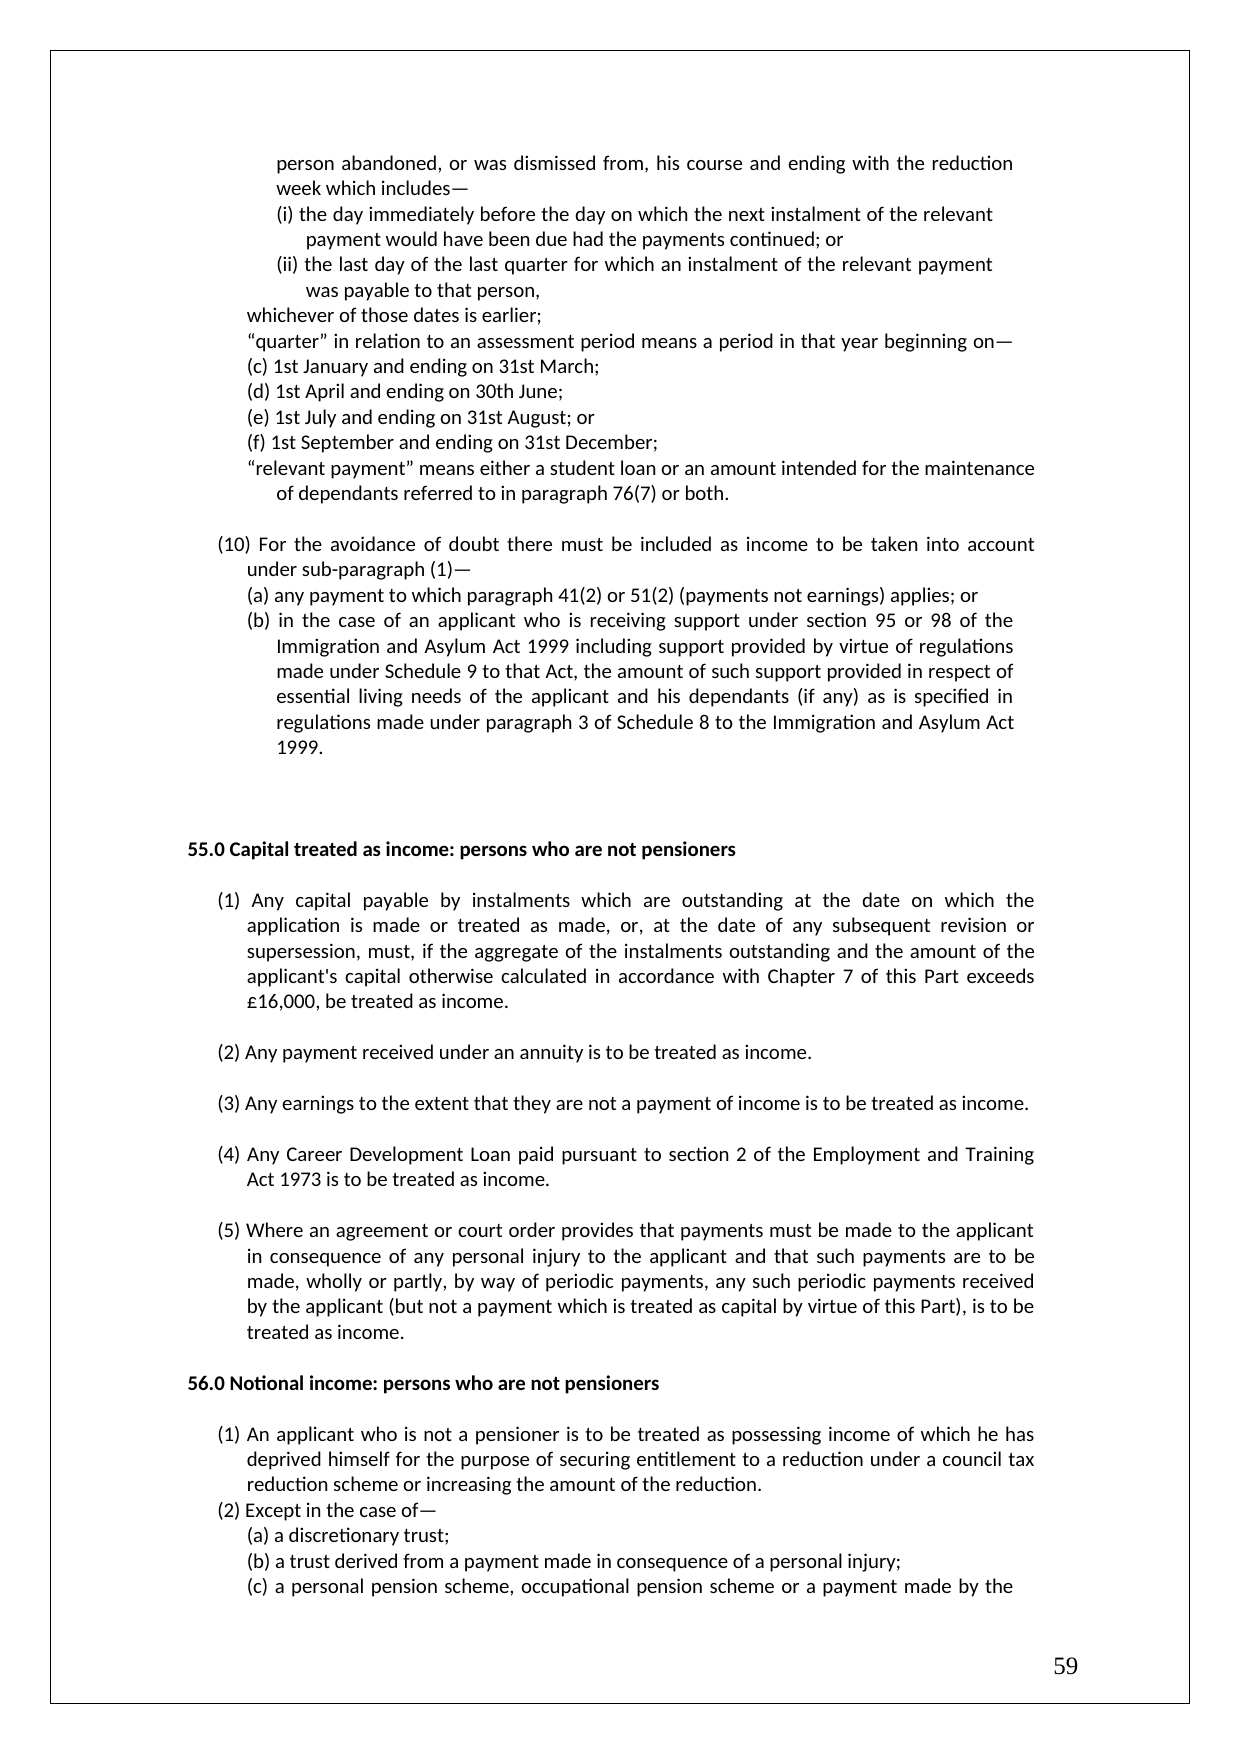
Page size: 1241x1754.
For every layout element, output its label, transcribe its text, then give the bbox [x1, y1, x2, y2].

text “quarter” in relation to an assessment period means a period in that year beginning on—(c) 1st January and ending on 31st March; [217, 328, 1015, 379]
text “relevant payment” means either a student loan or an amount intended for the maintenance of dependants referred to in paragraph 76(7) or both. [247, 455, 1036, 506]
text (f) 1st September and ending on 31st December; [247, 429, 1015, 455]
text (b) in the case of an applicant who is receiving support under section 95 or 98 of the Immigration and Asylum Act 1999 including support provided by virtue of regulations made under Schedule 9 to that Act, the amount of such support provided in respect of essential living needs of the applicant and his dependants (if any) as is specified in regulations made under paragraph 3 of Schedule 8 to the Immigration and Asylum Act 1999. [247, 607, 1015, 760]
text whichever of those dates is earlier; [247, 302, 1015, 328]
text (1) An applicant who is not a pensioner is to be treated as possessing income of which he has deprived himself for the purpose of securing entitlement to a reduction under a council tax reduction scheme or increasing the amount of the reduction. [217, 1421, 1036, 1497]
text (a) a discretionary trust; [247, 1522, 1015, 1548]
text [247, 150, 1015, 201]
text (d) 1st April and ending on 30th June; [247, 379, 1015, 404]
subtitle 56.0 Notional income: persons who are not pensioners [187, 1370, 1078, 1395]
text (4) Any Career Development Loan paid pursuant to section 2 of the Employment and Training Act 1973 is to be treated as income. [217, 1141, 1036, 1192]
text (2) Any payment received under an annuity is to be treated as income. [217, 1039, 1036, 1065]
text (ii) the last day of the last quarter for which an instalment of the relevant payment was payable to that person, [276, 252, 994, 302]
text (e) 1st July and ending on 31st August; or [247, 404, 1015, 429]
text (b) a trust derived from a payment made in consequence of a personal injury; [247, 1548, 1015, 1573]
text (a) any payment to which paragraph 41(2) or 51(2) (payments not earnings) applies; or [247, 582, 1015, 607]
text (i) the day immediately before the day on which the next instalment of the relevant payment would have been due had the payments continued; or [276, 201, 994, 252]
text (2) Except in the case of— [217, 1497, 1036, 1522]
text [247, 1573, 1015, 1599]
subtitle 55.0 Capital treated as income: persons who are not pensioners [187, 836, 1078, 862]
text (1) Any capital payable by instalments which are outstanding at the date on which the application is made or treated as made, or, at the date of any subsequent revision or supersession, must, if the aggregate of the instalments outstanding and the amount of the applicant's capital otherwise calculated in accordance with Chapter 7 of this Part exceeds £16,000, be treated as income. [217, 887, 1036, 1014]
text (5) Where an agreement or court order provides that payments must be made to the applicant in consequence of any personal injury to the applicant and that such payments are to be made, wholly or partly, by way of periodic payments, any such periodic payments received by the applicant (but not a payment which is treated as capital by virtue of this Part), is to be treated as income. [217, 1217, 1036, 1344]
text (10) For the avoidance of doubt there must be included as income to be taken into account under sub-paragraph (1)— [217, 531, 1036, 582]
text (3) Any earnings to the extent that they are not a payment of income is to be treated as income. [217, 1090, 1036, 1116]
